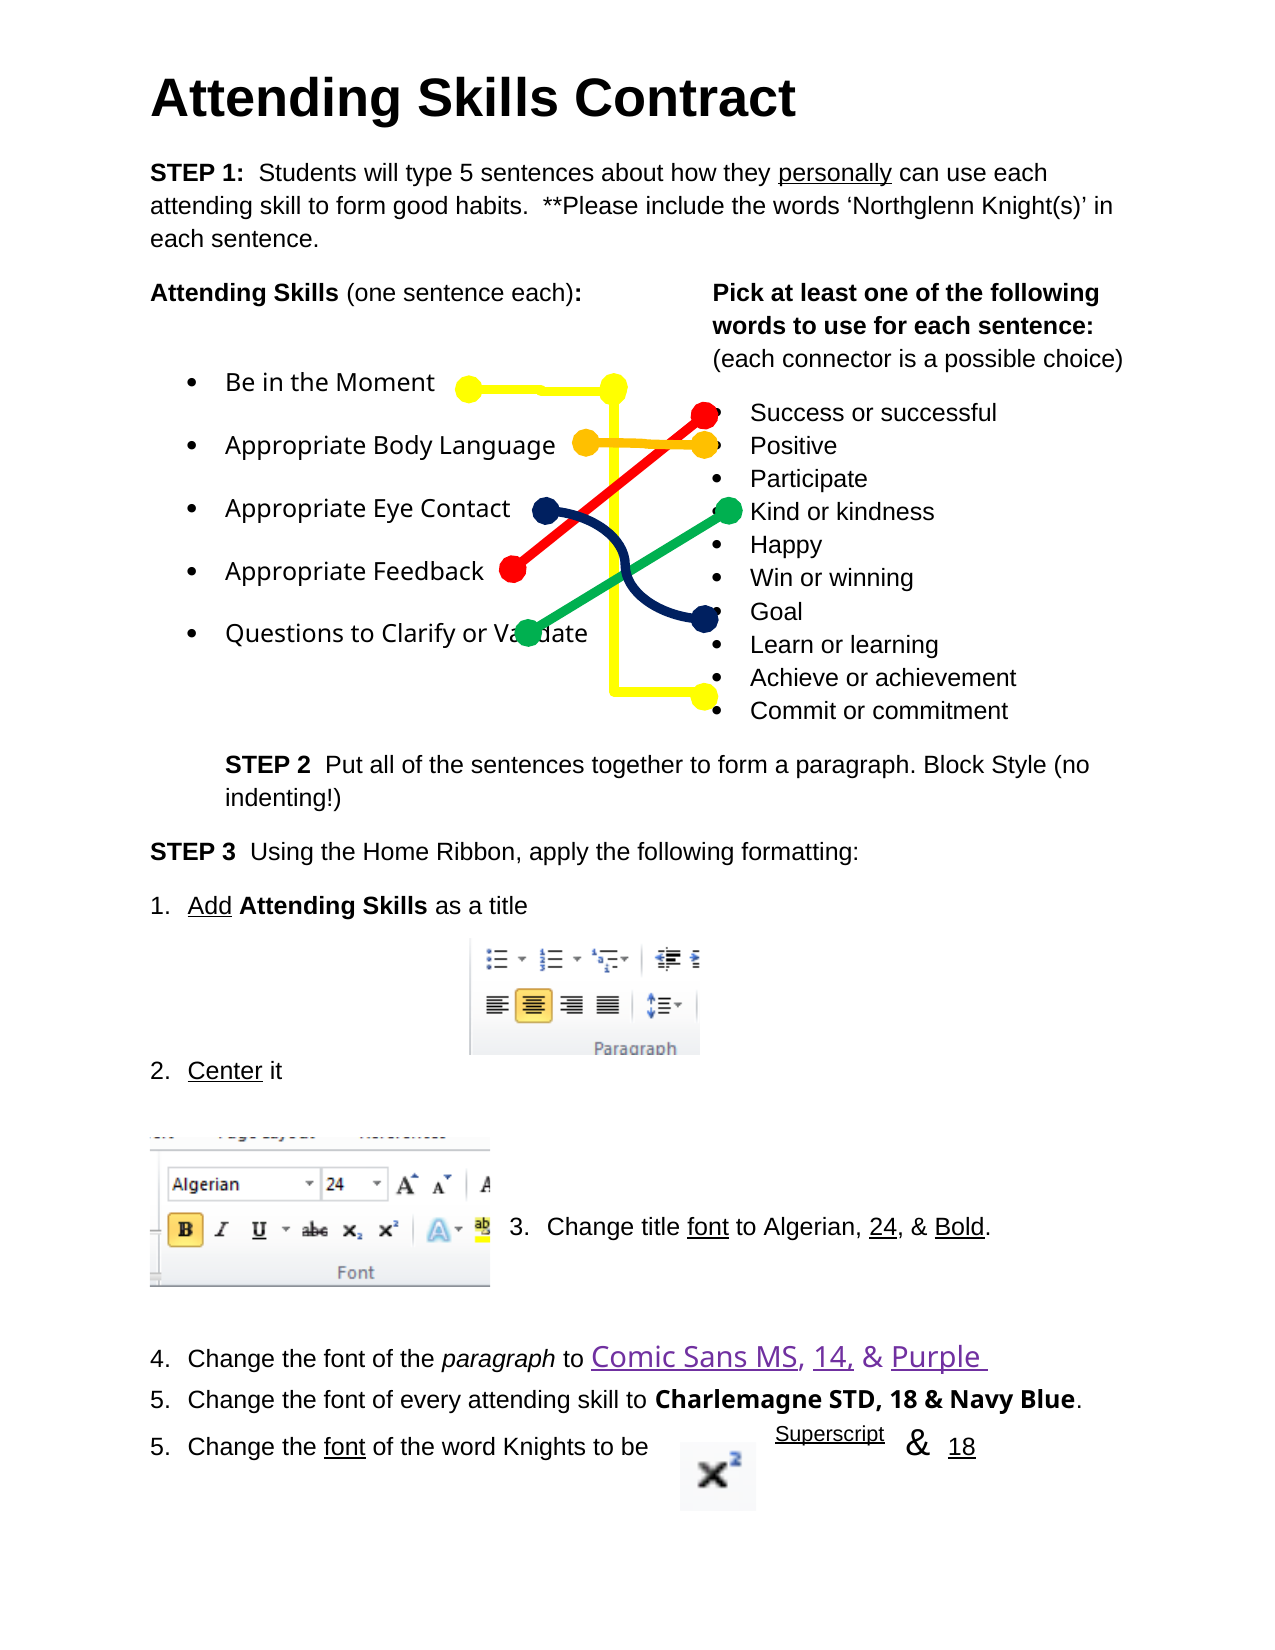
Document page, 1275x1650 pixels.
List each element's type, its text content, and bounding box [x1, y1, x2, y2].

list Learn or learning [712, 630, 1125, 658]
list Change the font of every attending skill to Charlemagne STD, 18 & Navy Blue. [150, 1381, 1125, 1416]
list Participate [712, 464, 1125, 493]
list Happy [712, 530, 1125, 559]
text Attending Skills (one sentence each): [150, 278, 600, 340]
list Commit or commitment [712, 696, 1125, 725]
text Attending Skills Contract [150, 66, 1125, 128]
list Be in the Moment [187, 365, 600, 428]
list Center it [150, 1056, 1125, 1208]
text STEP 2 Put all of the sentences together to form a paragraph. Block Style (no indenting!) [225, 750, 1191, 812]
list Positive [712, 431, 1125, 460]
list Change the font of the word Knights to be Superscript & 18 [150, 1421, 1125, 1464]
list Appropriate Feedback [187, 553, 600, 616]
text Pick at least one of the following words to use for each sentence: (each connector is a possible choice) [712, 278, 1125, 373]
list Success or successful [712, 398, 1125, 427]
list Change the font of the paragraph to Comic Sans MS, 14, & Purple [150, 1336, 1125, 1376]
text STEP 1: Students will type 5 sentences about how they personally can use each attending skill to form good habits. **Please include the words ‘Northglenn Knight(s)’ in each sentence. [150, 158, 1125, 253]
list Appropriate Body Language [187, 428, 600, 490]
list Kind or kindness [715, 497, 1125, 526]
list Win or winning [712, 563, 1125, 592]
list Achieve or achievement [712, 663, 1125, 692]
list Change title font to Algerian, 24, & Bold. [150, 1212, 1125, 1332]
list Add Attending Skills as a title [150, 891, 1125, 1051]
list Questions to Clarify or Validate [187, 616, 600, 650]
list Appropriate Eye Contact [187, 490, 600, 553]
list Goal [712, 597, 1125, 625]
text STEP 3 Using the Home Ribbon, apply the following formatting: [150, 837, 1125, 866]
